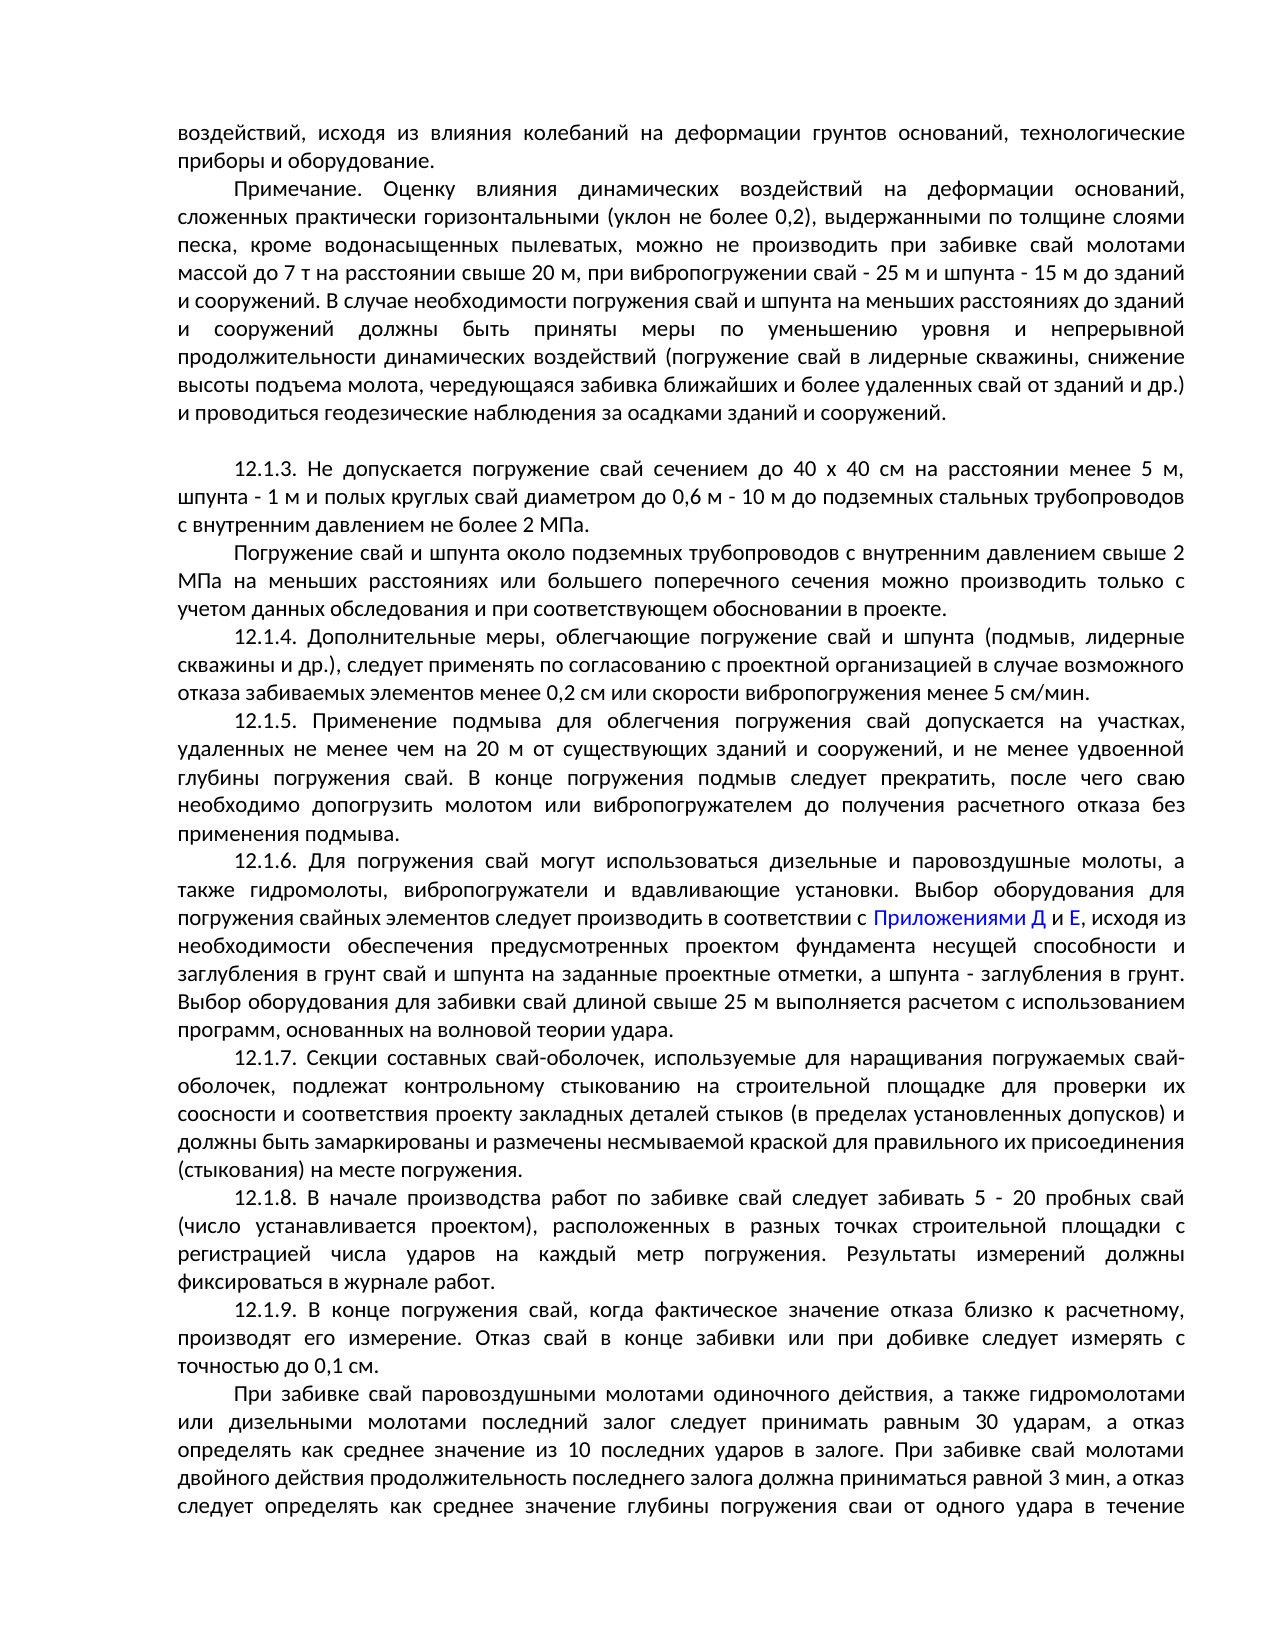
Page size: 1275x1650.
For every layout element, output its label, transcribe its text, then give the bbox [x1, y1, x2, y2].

text 12.1.8. В начале производства работ по забивке свай следует забивать 5 - 20 пробных свай (число устанавливается проектом), расположенных в разных точках строительной площадки с регистрацией числа ударов на каждый метр погружения. Результаты измерений должны фиксироваться в журнале работ. [177, 1183, 1186, 1295]
text 12.1.3. Не допускается погружение свай сечением до 40 x 40 см на расстоянии менее 5 м, шпунта - 1 м и полых круглых свай диаметром до 0,6 м - 10 м до подземных стальных трубопроводов с внутренним давлением не более 2 МПа. [177, 454, 1186, 538]
text 12.1.4. Дополнительные меры, облегчающие погружение свай и шпунта (подмыв, лидерные скважины и др.), следует применять по согласованию с проектной организацией в случае возможного отказа забиваемых элементов менее 0,2 см или скорости вибропогружения менее 5 см/мин. [177, 622, 1186, 707]
text Погружение свай и шпунта около подземных трубопроводов с внутренним давлением свыше 2 МПа на меньших расстояниях или большего поперечного сечения можно производить только с учетом данных обследования и при соответствующем обосновании в проекте. [177, 538, 1186, 622]
text 12.1.5. Применение подмыва для облегчения погружения свай допускается на участках, удаленных не менее чем на 20 м от существующих зданий и сооружений, и не менее удвоенной глубины погружения свай. В конце погружения подмыв следует прекратить, после чего сваю необходимо допогрузить молотом или вибропогружателем до получения расчетного отказа без применения подмыва. [177, 707, 1186, 847]
text Примечание. Оценку влияния динамических воздействий на деформации оснований, сложенных практически горизонтальными (уклон не более 0,2), выдержанными по толщине слоями песка, кроме водонасыщенных пылеватых, можно не производить при забивке свай молотами массой до 7 т на расстоянии свыше 20 м, при вибропогружении свай - 25 м и шпунта - 15 м до зданий и сооружений. В случае необходимости погружения свай и шпунта на меньших расстояниях до зданий и сооружений должны быть приняты меры по уменьшению уровня и непрерывной продолжительности динамических воздействий (погружение свай в лидерные скважины, снижение высоты подъема молота, чередующаяся забивка ближайших и более удаленных свай от зданий и др.) и проводиться геодезические наблюдения за осадками зданий и сооружений. [177, 174, 1186, 426]
text 12.1.6. Для погружения свай могут использоваться дизельные и паровоздушные молоты, а также гидромолоты, вибропогружатели и вдавливающие установки. Выбор оборудования для погружения свайных элементов следует производить в соответствии с Приложениями Д и Е, исходя из необходимости обеспечения предусмотренных проектом фундамента несущей способности и заглубления в грунт свай и шпунта на заданные проектные отметки, а шпунта - заглубления в грунт. Выбор оборудования для забивки свай длиной свыше 25 м выполняется расчетом с использованием программ, основанных на волновой теории удара. [177, 847, 1186, 1043]
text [177, 118, 1186, 174]
text 12.1.9. В конце погружения свай, когда фактическое значение отказа близко к расчетному, производят его измерение. Отказ свай в конце забивки или при добивке следует измерять с точностью до 0,1 см. [177, 1295, 1186, 1379]
text 12.1.7. Секции составных свай-оболочек, используемые для наращивания погружаемых свай-оболочек, подлежат контрольному стыкованию на строительной площадке для проверки их соосности и соответствия проекту закладных деталей стыков (в пределах установленных допусков) и должны быть замаркированы и размечены несмываемой краской для правильного их присоединения (стыкования) на месте погружения. [177, 1043, 1186, 1183]
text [177, 1379, 1186, 1519]
